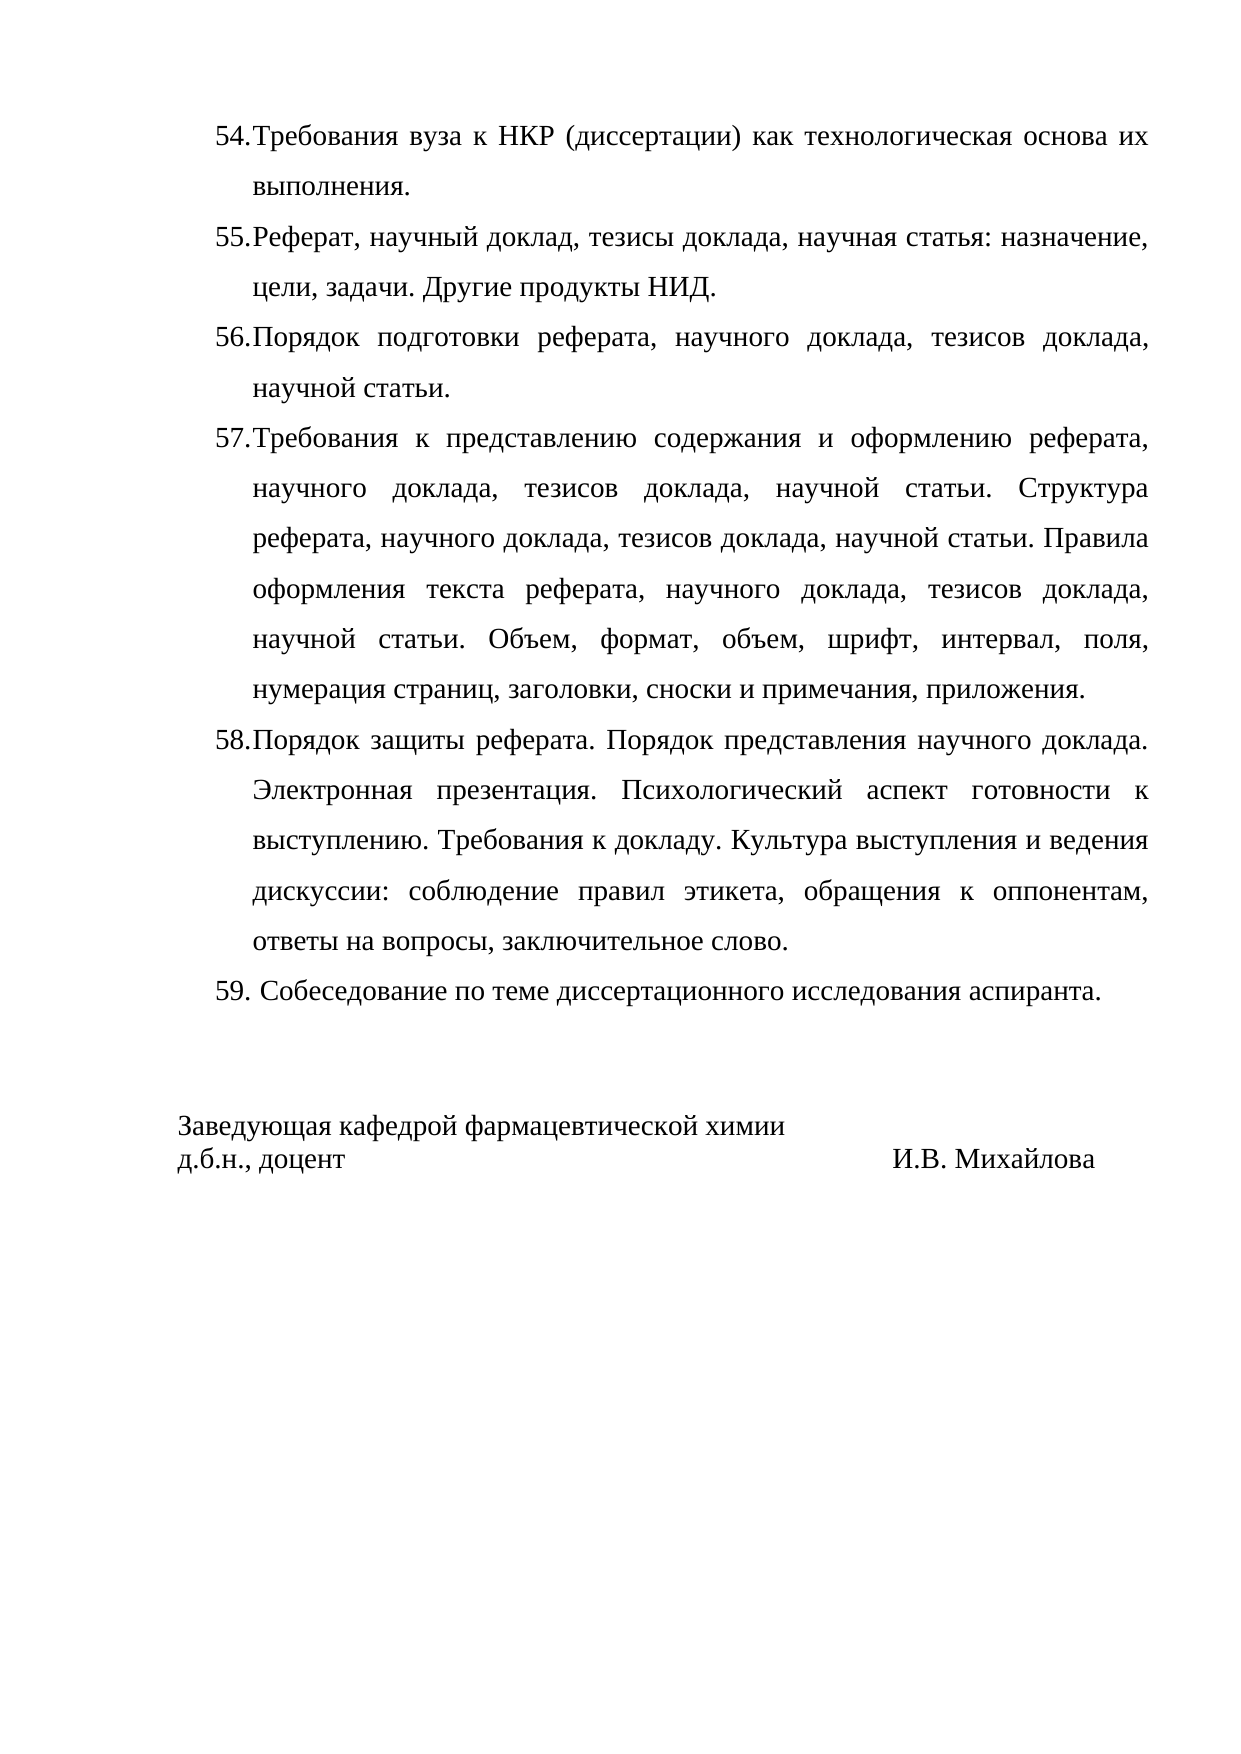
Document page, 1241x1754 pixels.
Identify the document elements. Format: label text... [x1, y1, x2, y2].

text д.б.н., доцент И.В. Михайлова [177, 1141, 1152, 1175]
list Порядок подготовки реферата, научного доклада, тезисов доклада, научной статьи. [215, 319, 1149, 403]
list Реферат, научный доклад, тезисы доклада, научная статья: назначение, цели, задачи. Другие продукты НИД. [215, 219, 1149, 303]
list Порядок защиты реферата. Порядок представления научного доклада. Электронная презентация. Психологический аспект готовности к выступлению. Требования к докладу. Культура выступления и ведения дискуссии: соблюдение правил этикета, обращения к оппонентам, ответы на вопросы, заключительное слово. [215, 722, 1149, 957]
list Требования вуза к НКР (диссертации) как технологическая основа их выполнения. [215, 118, 1149, 202]
list Требования к представлению содержания и оформлению реферата, научного доклада, тезисов доклада, научной статьи. Структура реферата, научного доклада, тезисов доклада, научной статьи. Правила оформления текста реферата, научного доклада, тезисов доклада, научной статьи. Объем, формат, объем, шрифт, интервал, поля, нумерация страниц, заголовки, сноски и примечания, приложения. [215, 420, 1149, 705]
text Заведующая кафедрой фармацевтической химии [177, 1108, 1152, 1141]
list Собеседование по теме диссертационного исследования аспиранта. [215, 973, 1149, 1007]
